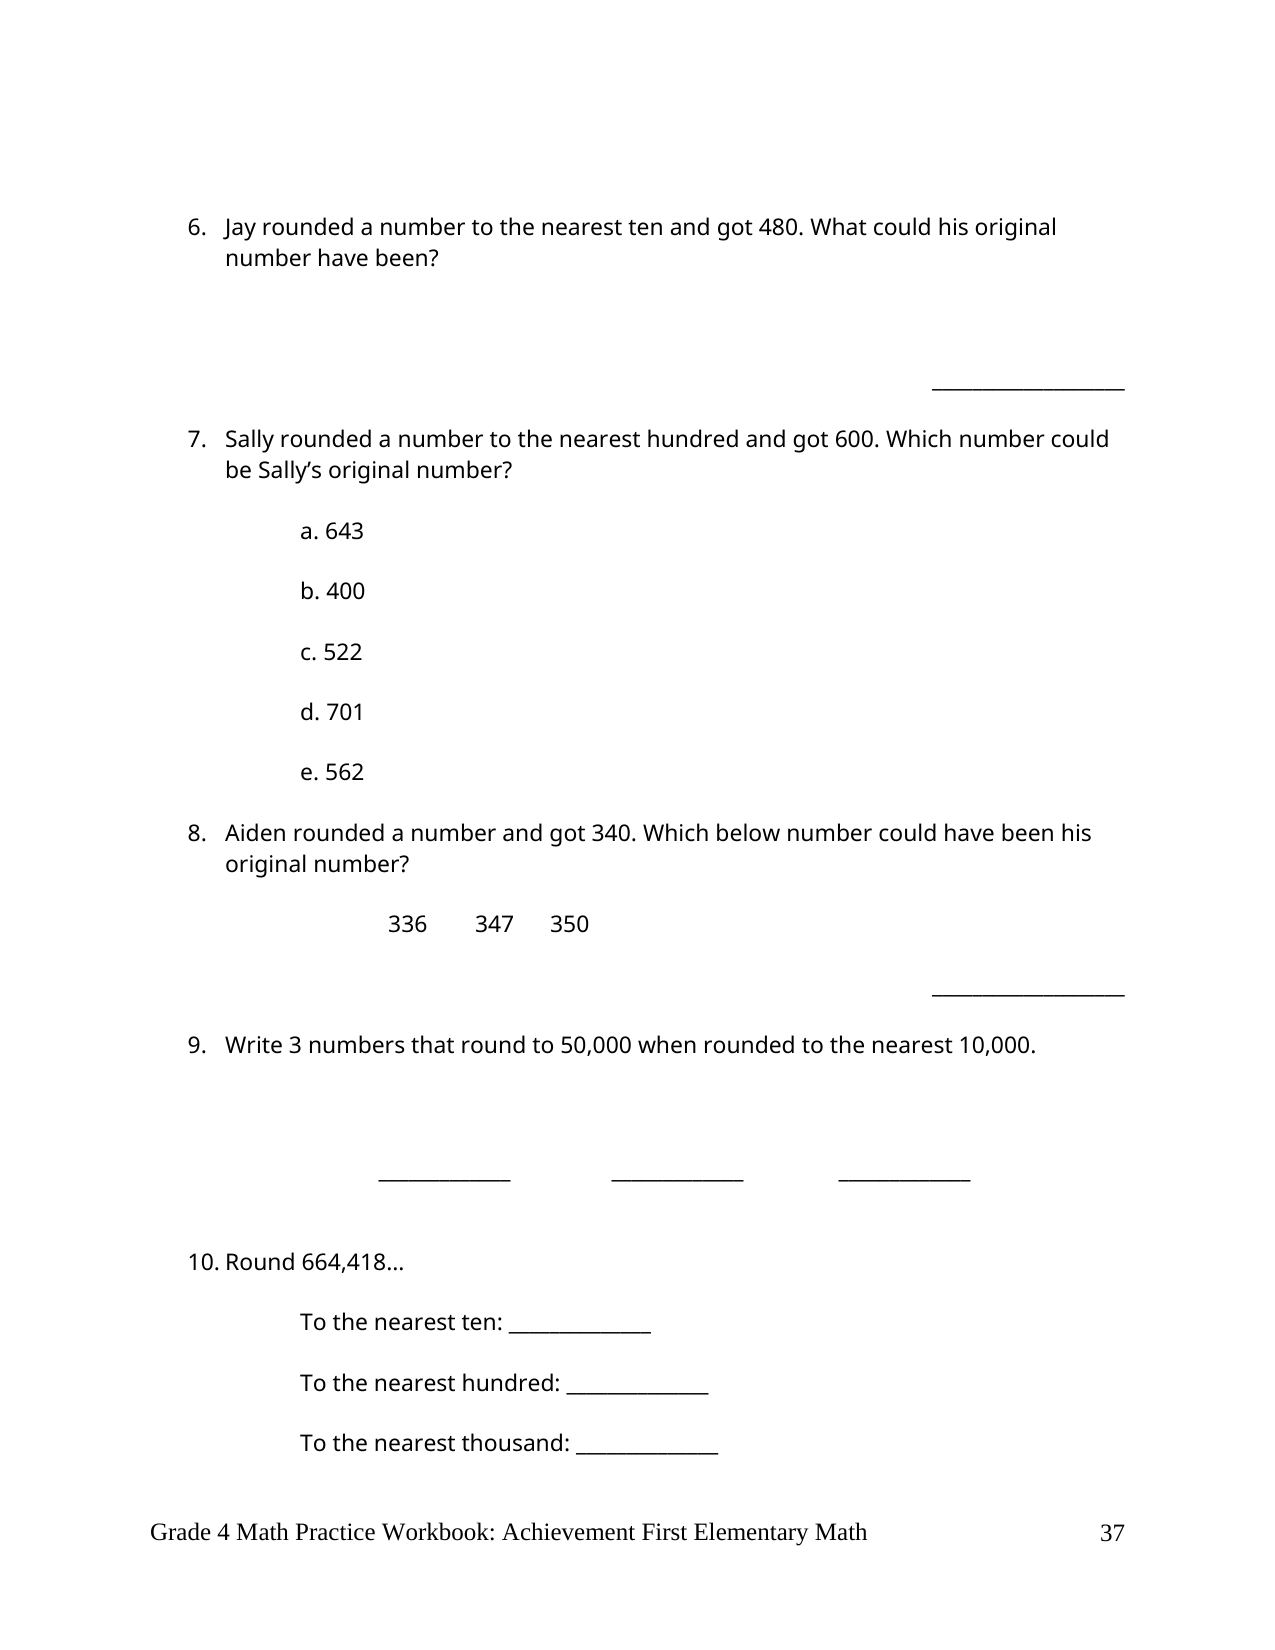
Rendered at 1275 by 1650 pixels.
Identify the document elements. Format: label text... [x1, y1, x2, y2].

text ___________________ [150, 969, 1125, 1000]
text a. 643 [300, 514, 1125, 546]
list _____________ _____________ _____________ [225, 1154, 1125, 1185]
text To the nearest ten: ______________ [300, 1306, 1125, 1337]
text e. 562 [300, 756, 1125, 787]
text d. 701 [300, 696, 1125, 727]
text To the nearest thousand: ______________ [300, 1427, 1125, 1458]
text 336 347 350 [150, 908, 1125, 939]
text c. 522 [300, 635, 1125, 667]
text ___________________ [150, 362, 1125, 394]
list Sally rounded a number to the nearest hundred and got 600. Which number could be Sally’s original number? [187, 423, 1125, 485]
text b. 400 [300, 575, 1125, 606]
text To the nearest hundred: ______________ [300, 1367, 1125, 1398]
list Jay rounded a number to the nearest ten and got 480. What could his original number have been? [187, 210, 1125, 273]
list Write 3 numbers that round to 50,000 when rounded to the nearest 10,000. [187, 1029, 1125, 1060]
list Aiden rounded a number and got 340. Which below number could have been his original number? [187, 817, 1125, 879]
list Round 664,418… [187, 1246, 1125, 1277]
